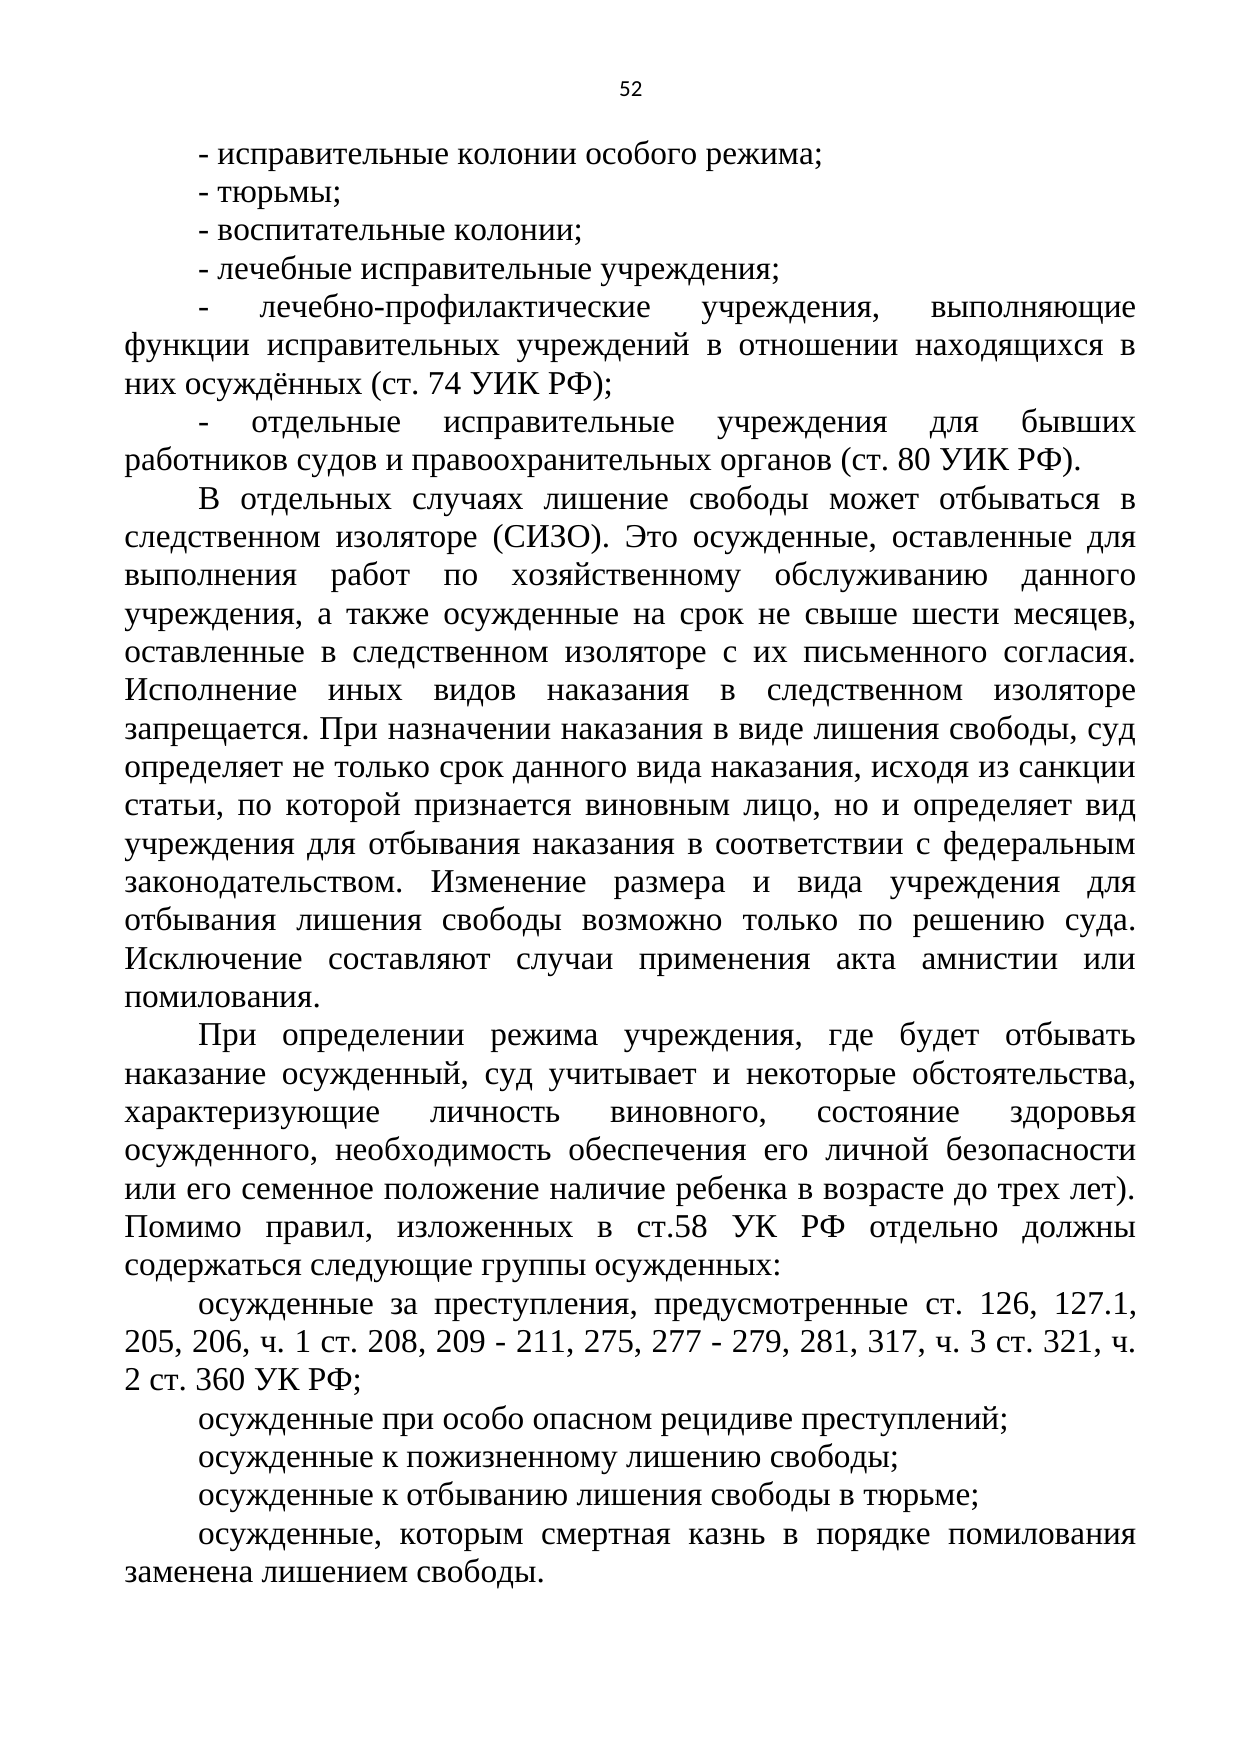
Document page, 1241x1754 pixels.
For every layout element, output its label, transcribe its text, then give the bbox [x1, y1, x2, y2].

text осужденные к пожизненному лишению свободы; [124, 1436, 1137, 1474]
text - тюрьмы; [124, 171, 1137, 209]
text осужденные, которым смертная казнь в порядке помилования заменена лишением свободы. [124, 1513, 1137, 1589]
text - лечебно-профилактические учреждения, выполняющие функции исправительных учреждений в отношении находящихся в них осуждённых (ст. 74 УИК РФ); [124, 286, 1137, 401]
text - исправительные колонии особого режима; [124, 133, 1137, 171]
text осужденные за преступления, предусмотренные ст. 126, 127.1, 205, 206, ч. 1 ст. 208, 209 - 211, 275, 277 - 279, 281, 317, ч. 3 ст. 321, ч. 2 ст. 360 УК РФ; [124, 1283, 1137, 1398]
text В отдельных случаях лишение свободы может отбываться в следственном изоляторе (СИЗО). Это осужденные, оставленные для выполнения работ по хозяйственному обслуживанию данного учреждения, а также осужденные на срок не свыше шести месяцев, оставленные в следственном изоляторе с их письменного согласия. Исполнение иных видов наказания в следственном изоляторе запрещается. При назначении наказания в виде лишения свободы, суд определяет не только срок данного вида наказания, исходя из санкции статьи, по которой признается виновным лицо, но и определяет вид учреждения для отбывания наказания в соответствии с федеральным законодательством. Изменение размера и вида учреждения для отбывания лишения свободы возможно только по решению суда. Исключение составляют случаи применения акта амнистии или помилования. [124, 478, 1137, 1014]
text - воспитательные колонии; [124, 209, 1137, 248]
text осужденные при особо опасном рецидиве преступлений; [124, 1398, 1137, 1436]
text - отдельные исправительные учреждения для бывших работников судов и правоохранительных органов (ст. 80 УИК РФ). [124, 401, 1137, 478]
text При определении режима учреждения, где будет отбывать наказание осужденный, суд учитывает и некоторые обстоятельства, характеризующие личность виновного, состояние здоровья осужденного, необходимость обеспечения его личной безопасности или его семенное положение наличие ребенка в возрасте до трех лет). Помимо правил, изложенных в ст.58 УК РФ отдельно должны содержаться следующие группы осужденных: [124, 1014, 1137, 1283]
text - лечебные исправительные учреждения; [124, 248, 1137, 286]
text осужденные к отбыванию лишения свободы в тюрьме; [124, 1474, 1137, 1513]
